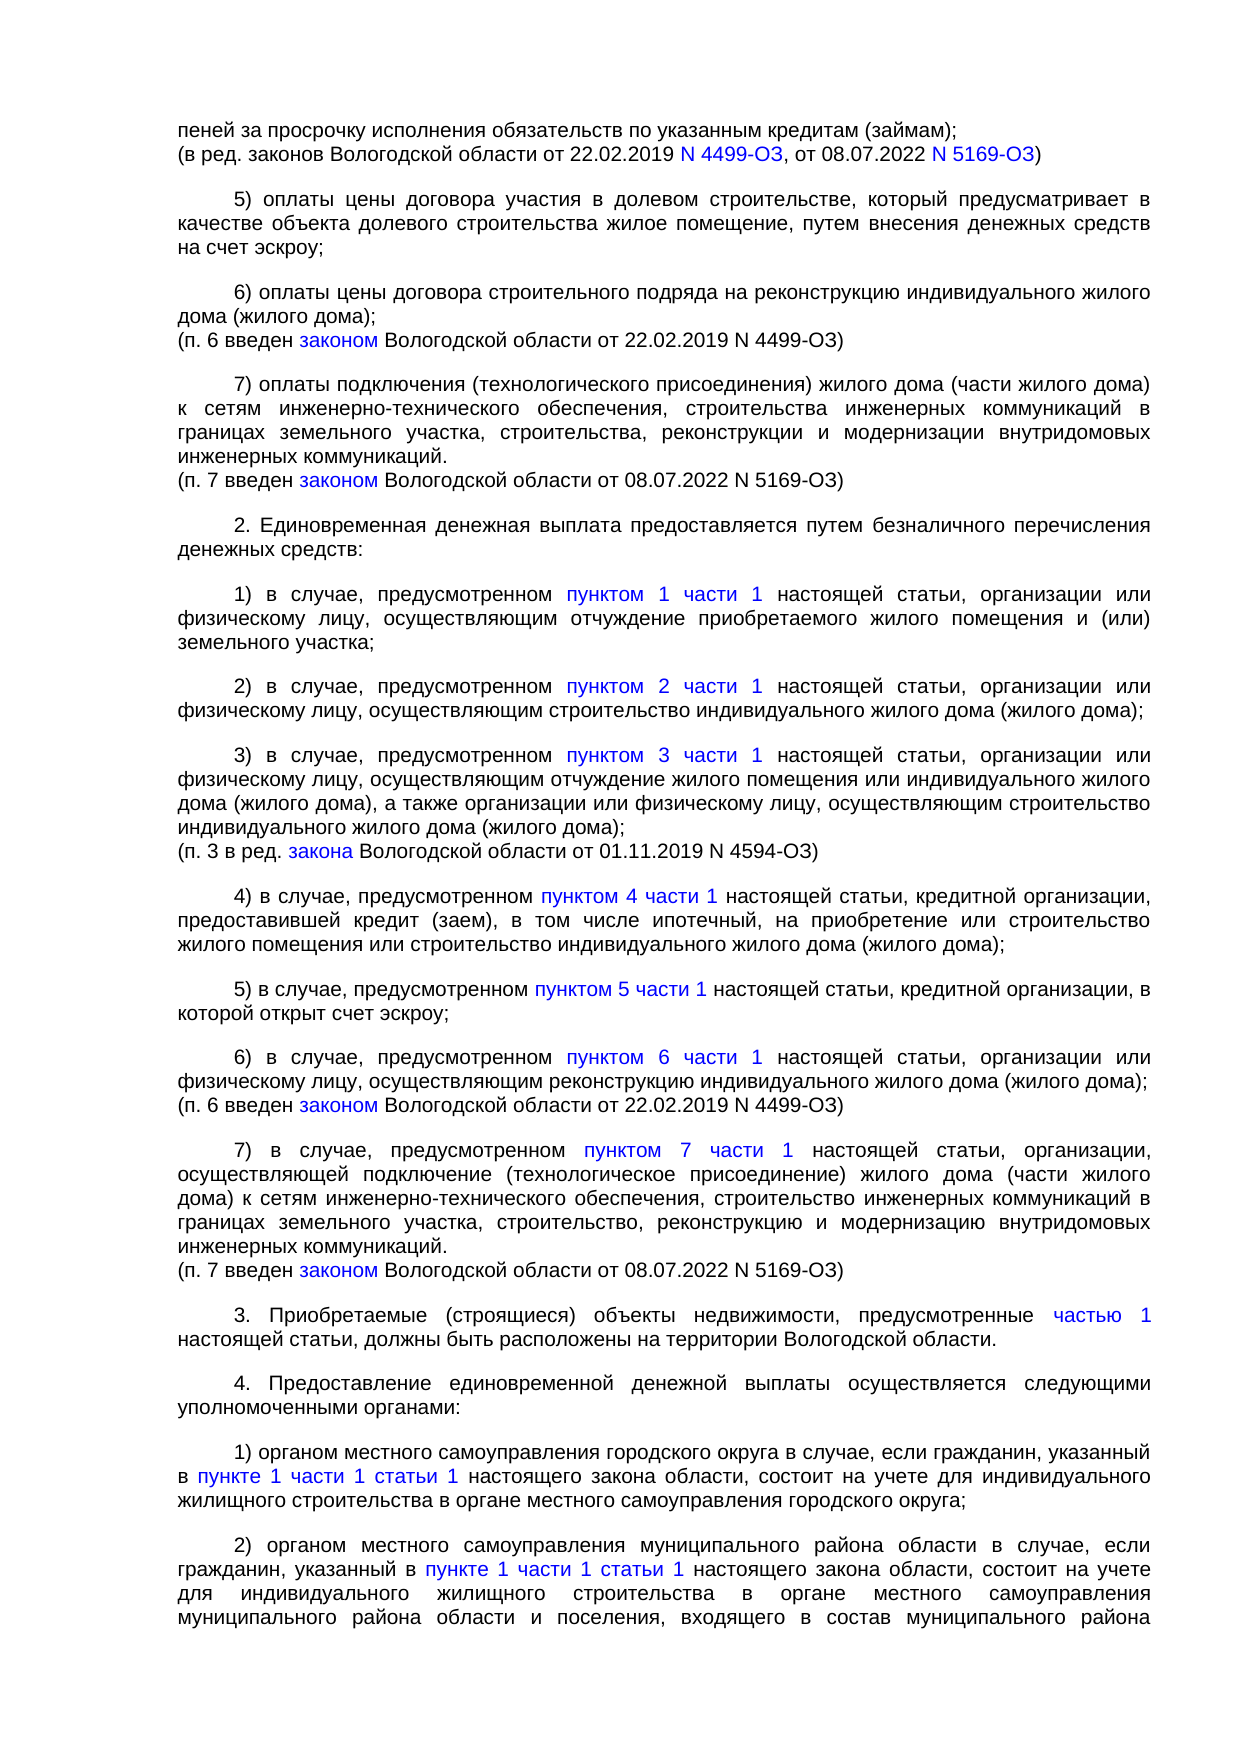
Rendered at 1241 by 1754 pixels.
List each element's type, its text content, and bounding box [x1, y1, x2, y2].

text 7) оплаты подключения (технологического присоединения) жилого дома (части жилого дома) к сетям инженерно-технического обеспечения, строительства инженерных коммуникаций в границах земельного участка, строительства, реконструкции и модернизации внутридомовых инженерных коммуникаций. [177, 372, 1152, 468]
text 6) оплаты цены договора строительного подряда на реконструкцию индивидуального жилого дома (жилого дома); [177, 279, 1152, 327]
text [177, 1533, 1152, 1628]
text 7) в случае, предусмотренном пунктом 7 части 1 настоящей статьи, организации, осуществляющей подключение (технологическое присоединение) жилого дома (части жилого дома) к сетям инженерно-технического обеспечения, строительство инженерных коммуникаций в границах земельного участка, строительство, реконструкцию и модернизацию внутридомовых инженерных коммуникаций. [177, 1138, 1152, 1258]
text 2. Единовременная денежная выплата предоставляется путем безналичного перечисления денежных средств: [177, 513, 1152, 561]
text 4. Предоставление единовременной денежной выплаты осуществляется следующими уполномоченными органами: [177, 1371, 1152, 1419]
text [177, 118, 1152, 142]
text 2) в случае, предусмотренном пунктом 2 части 1 настоящей статьи, организации или физическому лицу, осуществляющим строительство индивидуального жилого дома (жилого дома); [177, 674, 1152, 722]
text (в ред. законов Вологодской области от 22.02.2019 N 4499-ОЗ, от 08.07.2022 N 5169-ОЗ) [177, 142, 1152, 166]
text 1) органом местного самоуправления городского округа в случае, если гражданин, указанный в пункте 1 части 1 статьи 1 настоящего закона области, состоит на учете для индивидуального жилищного строительства в органе местного самоуправления городского округа; [177, 1440, 1152, 1512]
text 3) в случае, предусмотренном пунктом 3 части 1 настоящей статьи, организации или физическому лицу, осуществляющим отчуждение жилого помещения или индивидуального жилого дома (жилого дома), а также организации или физическому лицу, осуществляющим строительство индивидуального жилого дома (жилого дома); [177, 743, 1152, 839]
text 5) оплаты цены договора участия в долевом строительстве, который предусматривает в качестве объекта долевого строительства жилое помещение, путем внесения денежных средств на счет эскроу; [177, 187, 1152, 259]
text 5) в случае, предусмотренном пунктом 5 части 1 настоящей статьи, кредитной организации, в которой открыт счет эскроу; [177, 976, 1152, 1024]
text (п. 7 введен законом Вологодской области от 08.07.2022 N 5169-ОЗ) [177, 468, 1152, 492]
text (п. 7 введен законом Вологодской области от 08.07.2022 N 5169-ОЗ) [177, 1258, 1152, 1282]
text 4) в случае, предусмотренном пунктом 4 части 1 настоящей статьи, кредитной организации, предоставившей кредит (заем), в том числе ипотечный, на приобретение или строительство жилого помещения или строительство индивидуального жилого дома (жилого дома); [177, 884, 1152, 956]
text 6) в случае, предусмотренном пунктом 6 части 1 настоящей статьи, организации или физическому лицу, осуществляющим реконструкцию индивидуального жилого дома (жилого дома); [177, 1045, 1152, 1093]
text (п. 3 в ред. закона Вологодской области от 01.11.2019 N 4594-ОЗ) [177, 839, 1152, 863]
text 3. Приобретаемые (строящиеся) объекты недвижимости, предусмотренные частью 1 настоящей статьи, должны быть расположены на территории Вологодской области. [177, 1302, 1152, 1350]
text (п. 6 введен законом Вологодской области от 22.02.2019 N 4499-ОЗ) [177, 327, 1152, 351]
text 1) в случае, предусмотренном пунктом 1 части 1 настоящей статьи, организации или физическому лицу, осуществляющим отчуждение приобретаемого жилого помещения и (или) земельного участка; [177, 582, 1152, 653]
text (п. 6 введен законом Вологодской области от 22.02.2019 N 4499-ОЗ) [177, 1093, 1152, 1117]
